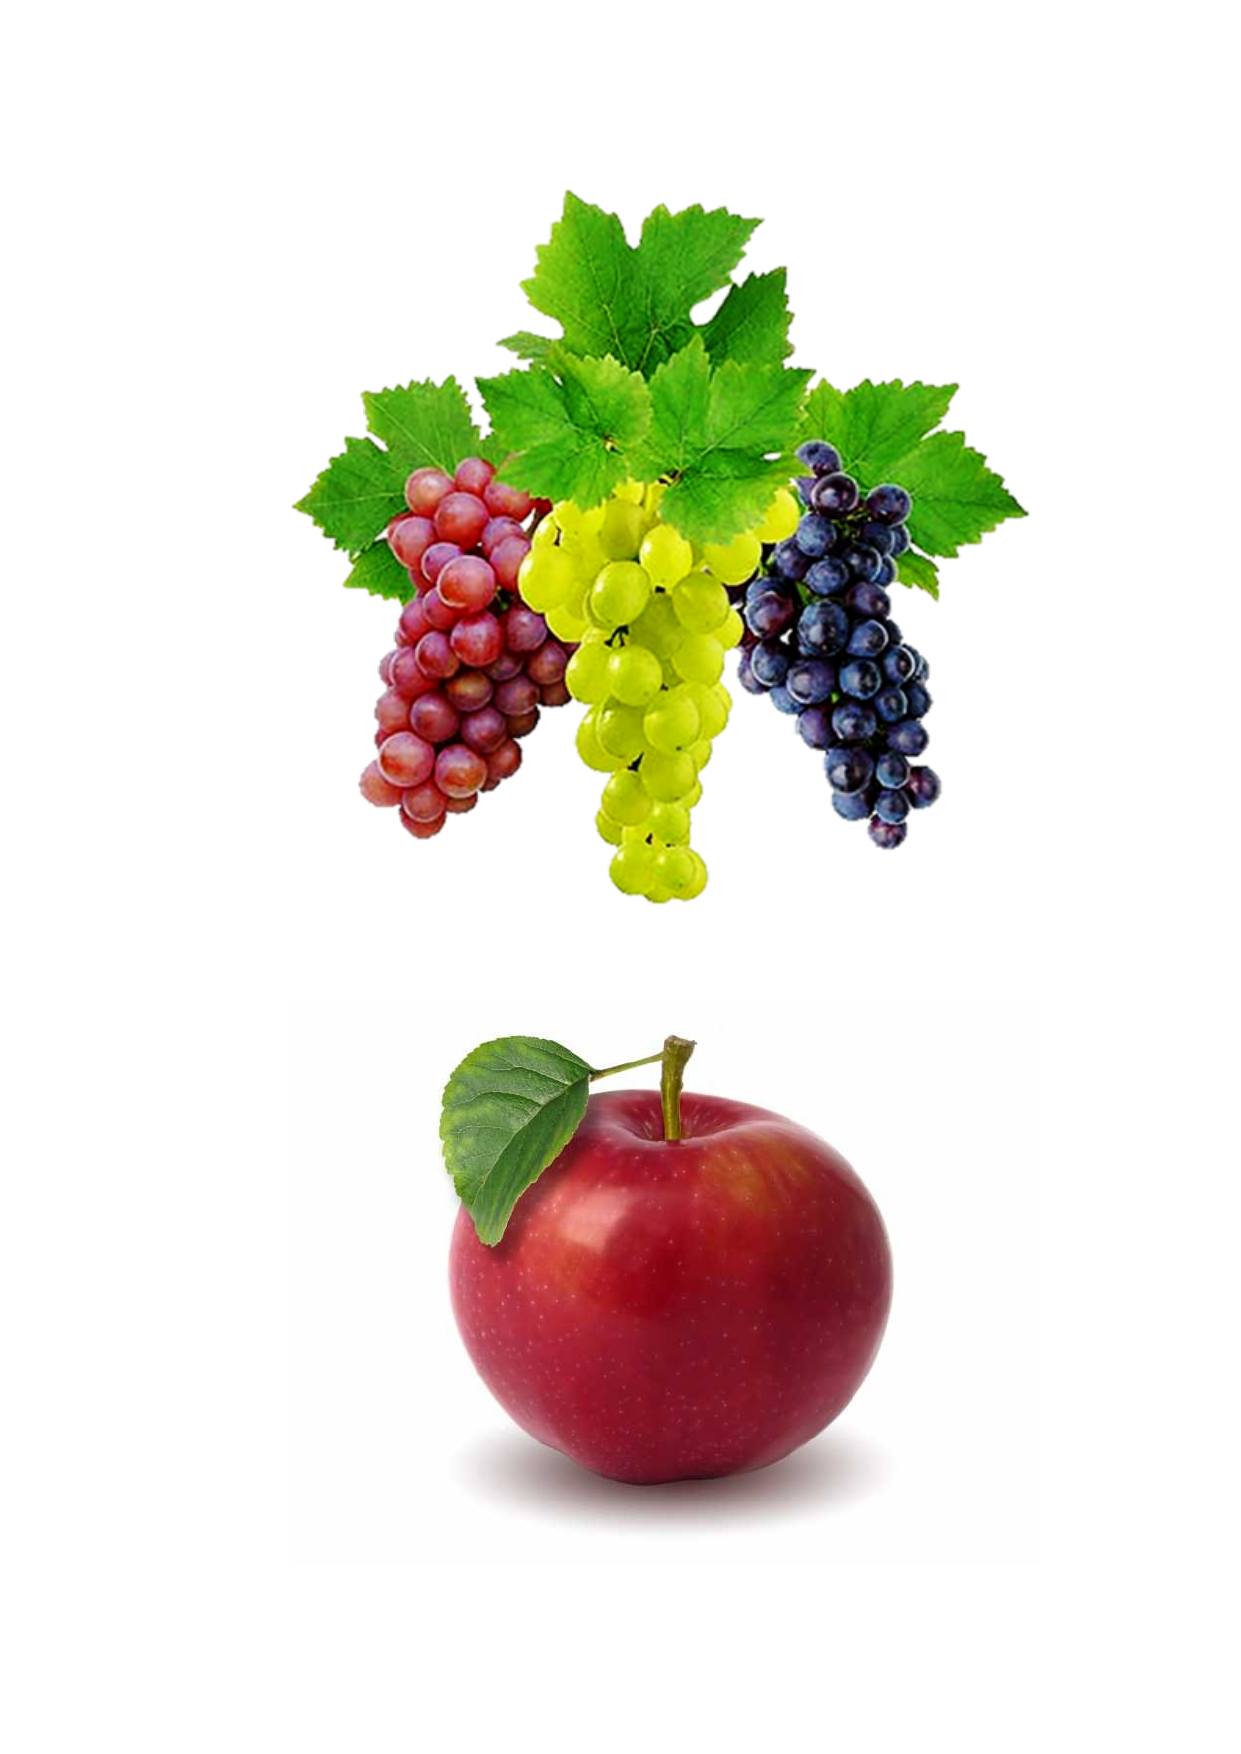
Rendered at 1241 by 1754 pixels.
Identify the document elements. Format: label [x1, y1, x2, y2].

picture [288, 1000, 1041, 1564]
picture [273, 171, 1056, 923]
